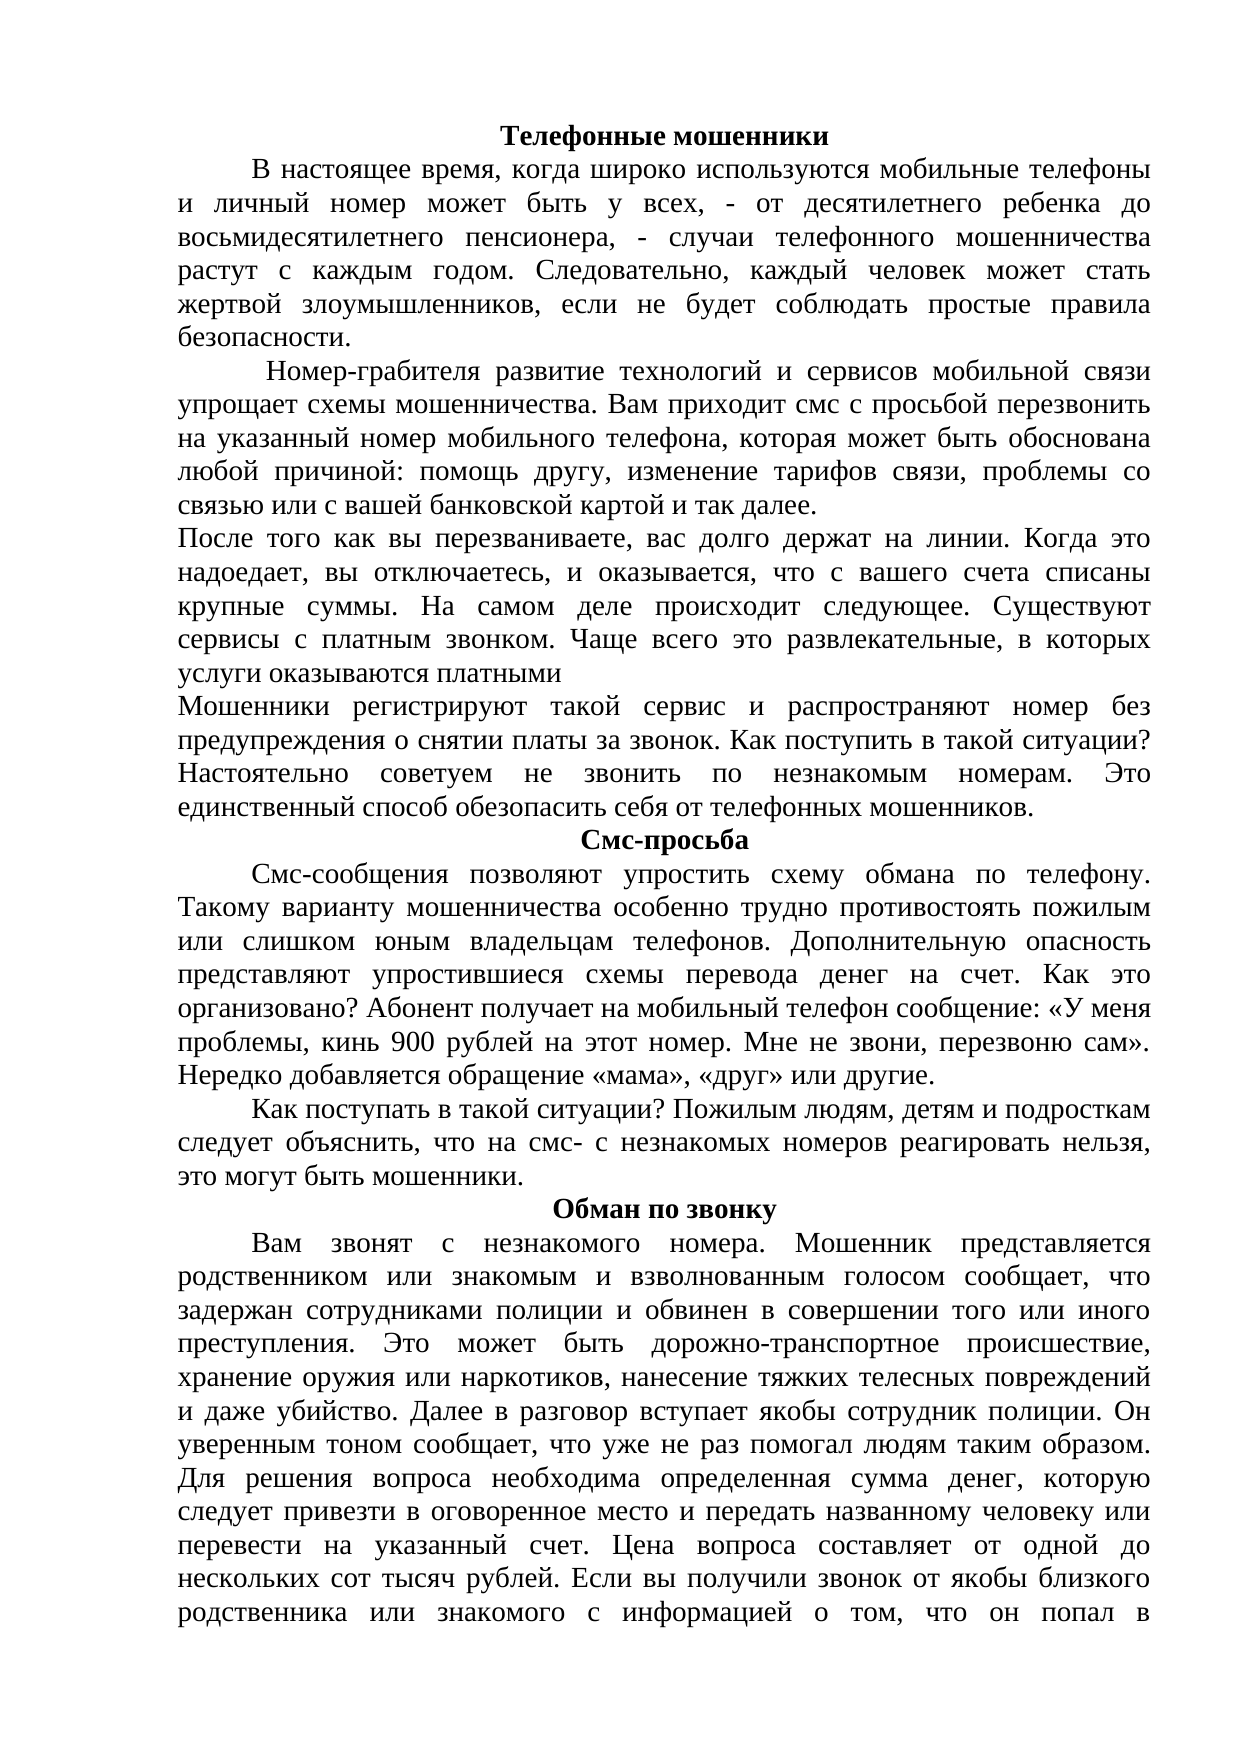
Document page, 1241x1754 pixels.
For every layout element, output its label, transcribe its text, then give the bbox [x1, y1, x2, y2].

text Мошенники регистрируют такой сервис и распространяют номер без предупреждения о снятии платы за звонок. Как поступить в такой ситуации? Настоятельно советуем не звонить по незнакомым номерам. Это единственный способ обезопасить себя от телефонных мошенников. [177, 688, 1152, 822]
text Смс-просьба [177, 822, 1152, 856]
text Номер-грабителя развитие технологий и сервисов мобильной связи упрощает схемы мошенничества. Вам приходит смс с просьбой перезвонить на указанный номер мобильного телефона, которая может быть обоснована любой причиной: помощь другу, изменение тарифов связи, проблемы со связью или с вашей банковской картой и так далее. [177, 353, 1152, 521]
text Телефонные мошенники [177, 118, 1152, 152]
text После того как вы перезваниваете, вас долго держат на линии. Когда это надоедает, вы отключаетесь, и оказывается, что с вашего счета списаны крупные суммы. На самом деле происходит следующее. Существуют сервисы с платным звонком. Чаще всего это развлекательные, в которых услуги оказываются платными [177, 521, 1152, 688]
text Смс-сообщения позволяют упростить схему обмана по телефону. Такому варианту мошенничества особенно трудно противостоять пожилым или слишком юным владельцам телефонов. Дополнительную опасность представляют упростившиеся схемы перевода денег на счет. Как это организовано? Абонент получает на мобильный телефон сообщение: «У меня проблемы, кинь 900 рублей на этот номер. Мне не звони, перезвоню сам». Нередко добавляется обращение «мама», «друг» или другие. [177, 856, 1152, 1091]
text Обман по звонку [177, 1191, 1152, 1225]
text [177, 1225, 1152, 1627]
text В настоящее время, когда широко используются мобильные телефоны и личный номер может быть у всех, - от десятилетнего ребенка до восьмидесятилетнего пенсионера, - случаи телефонного мошенничества растут с каждым годом. Следовательно, каждый человек может стать жертвой злоумышленников, если не будет соблюдать простые правила безопасности. [177, 152, 1152, 353]
text Как поступать в такой ситуации? Пожилым людям, детям и подросткам следует объяснить, что на смс- с незнакомых номеров реагировать нельзя, это могут быть мошенники. [177, 1091, 1152, 1191]
